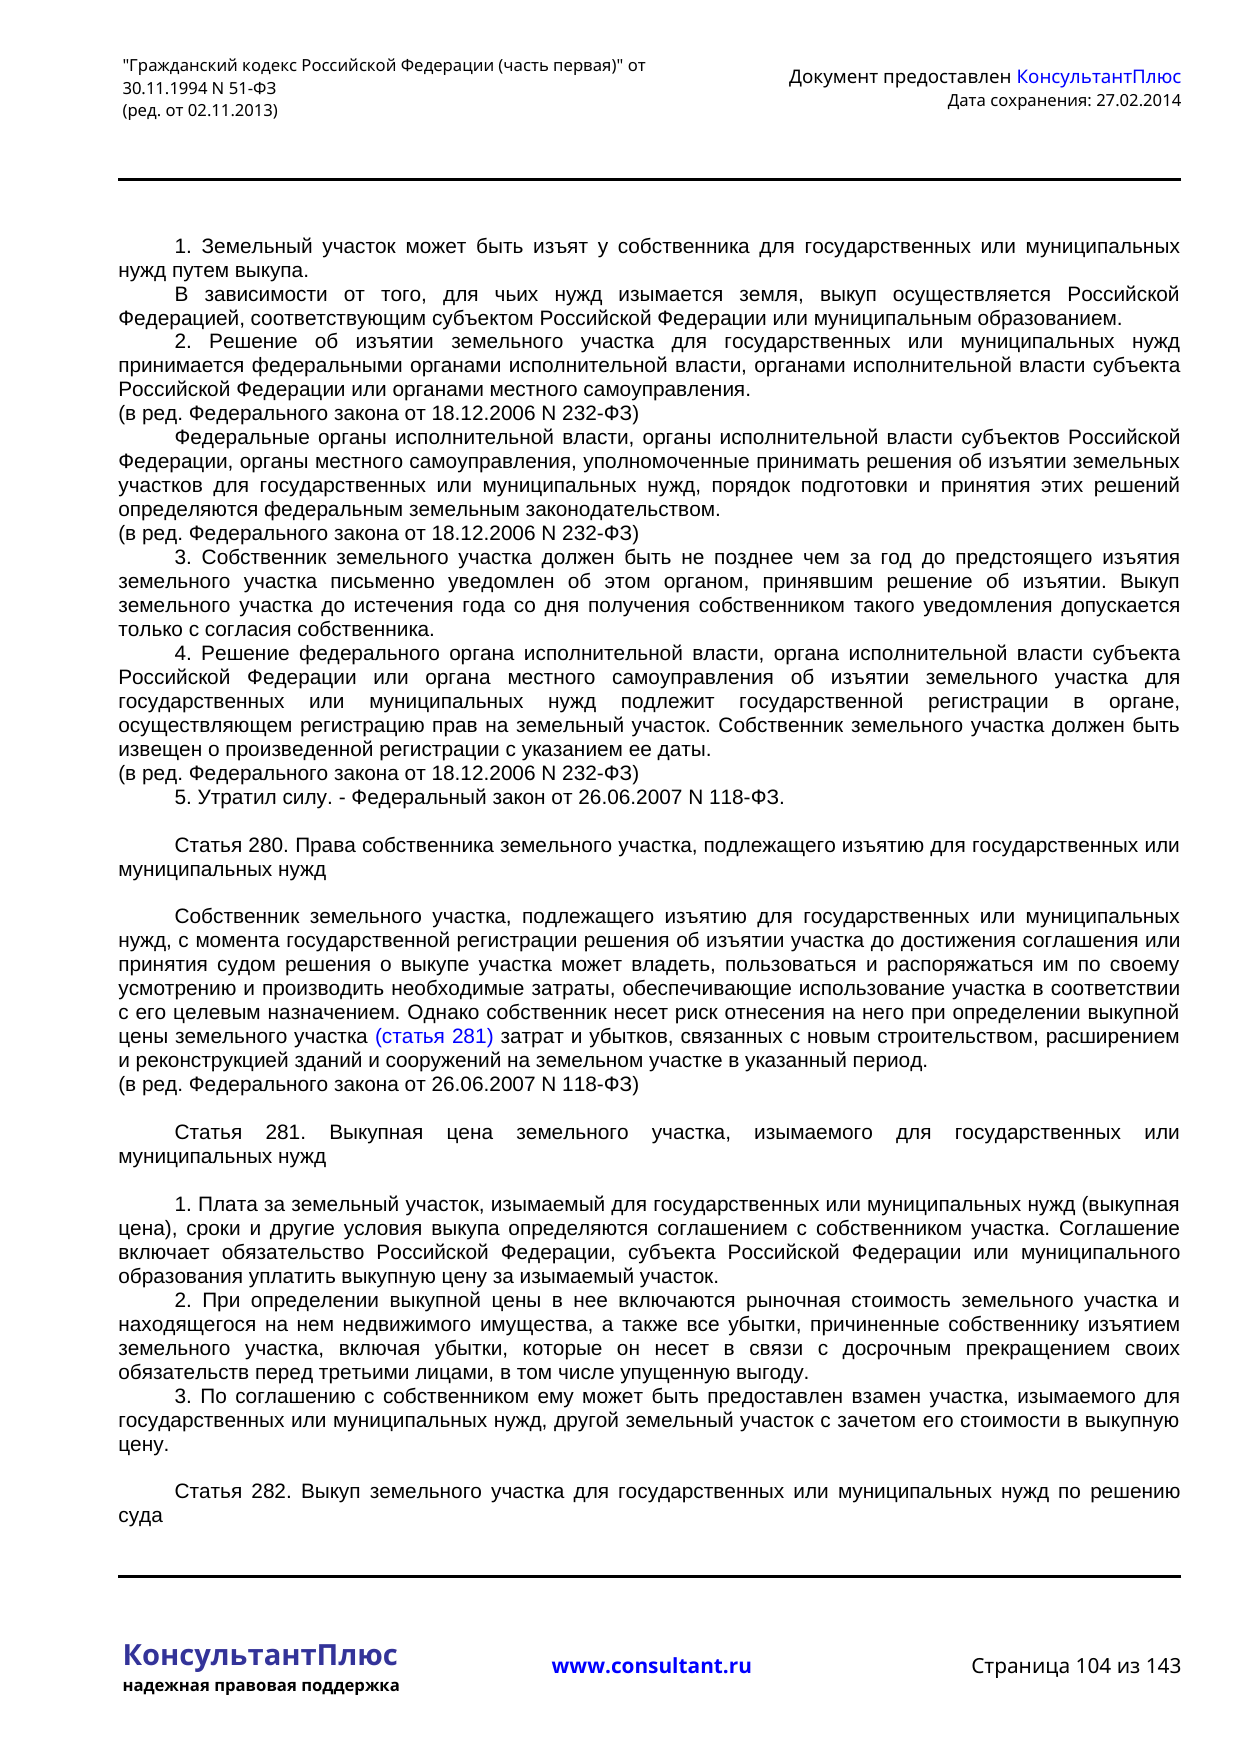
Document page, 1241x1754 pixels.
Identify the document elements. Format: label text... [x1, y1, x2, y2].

text 5. Утратил силу. - Федеральный закон от 26.06.2007 N 118-ФЗ. [118, 784, 1181, 808]
text Собственник земельного участка, подлежащего изъятию для государственных или муниципальных нужд, с момента государственной регистрации решения об изъятии участка до достижения соглашения или принятия судом решения о выкупе участка может владеть, пользоваться и распоряжаться им по своему усмотрению и производить необходимые затраты, обеспечивающие использование участка в соответствии с его целевым назначением. Однако собственник несет риск отнесения на него при определении выкупной цены земельного участка (статья 281) затрат и убытков, связанных с новым строительством, расширением и реконструкцией зданий и сооружений на земельном участке в указанный период. [118, 904, 1181, 1072]
text 3. Собственник земельного участка должен быть не позднее чем за год до предстоящего изъятия земельного участка письменно уведомлен об этом органом, принявшим решение об изъятии. Выкуп земельного участка до истечения года со дня получения собственником такого уведомления допускается только с согласия собственника. [118, 545, 1181, 641]
text (в ред. Федерального закона от 18.12.2006 N 232-ФЗ) [118, 761, 1181, 784]
text 1. Плата за земельный участок, изымаемый для государственных или муниципальных нужд (выкупная цена), сроки и другие условия выкупа определяются соглашением с собственником участка. Соглашение включает обязательство Российской Федерации, субъекта Российской Федерации или муниципального образования уплатить выкупную цену за изымаемый участок. [118, 1192, 1181, 1288]
text В зависимости от того, для чьих нужд изымается земля, выкуп осуществляется Российской Федерацией, соответствующим субъектом Российской Федерации или муниципальным образованием. [118, 281, 1181, 329]
text 2. Решение об изъятии земельного участка для государственных или муниципальных нужд принимается федеральными органами исполнительной власти, органами исполнительной власти субъекта Российской Федерации или органами местного самоуправления. [118, 329, 1181, 401]
text Федеральные органы исполнительной власти, органы исполнительной власти субъектов Российской Федерации, органы местного самоуправления, уполномоченные принимать решения об изъятии земельных участков для государственных или муниципальных нужд, порядок подготовки и принятия этих решений определяются федеральным земельным законодательством. [118, 425, 1181, 521]
text Статья 281. Выкупная цена земельного участка, изымаемого для государственных или муниципальных нужд [118, 1120, 1181, 1168]
text (в ред. Федерального закона от 18.12.2006 N 232-ФЗ) [118, 401, 1181, 425]
text (в ред. Федерального закона от 18.12.2006 N 232-ФЗ) [118, 521, 1181, 545]
text (в ред. Федерального закона от 26.06.2007 N 118-ФЗ) [118, 1072, 1181, 1096]
text 2. При определении выкупной цены в нее включаются рыночная стоимость земельного участка и находящегося на нем недвижимого имущества, а также все убытки, причиненные собственнику изъятием земельного участка, включая убытки, которые он несет в связи с досрочным прекращением своих обязательств перед третьими лицами, в том числе упущенную выгоду. [118, 1288, 1181, 1383]
text 1. Земельный участок может быть изъят у собственника для государственных или муниципальных нужд путем выкупа. [118, 233, 1181, 281]
text Статья 282. Выкуп земельного участка для государственных или муниципальных нужд по решению суда [118, 1479, 1181, 1527]
text 4. Решение федерального органа исполнительной власти, органа исполнительной власти субъекта Российской Федерации или органа местного самоуправления об изъятии земельного участка для государственных или муниципальных нужд подлежит государственной регистрации в органе, осуществляющем регистрацию прав на земельный участок. Собственник земельного участка должен быть извещен о произведенной регистрации с указанием ее даты. [118, 641, 1181, 761]
text Статья 280. Права собственника земельного участка, подлежащего изъятию для государственных или муниципальных нужд [118, 832, 1181, 880]
text 3. По соглашению с собственником ему может быть предоставлен взамен участка, изымаемого для государственных или муниципальных нужд, другой земельный участок с зачетом его стоимости в выкупную цену. [118, 1383, 1181, 1455]
